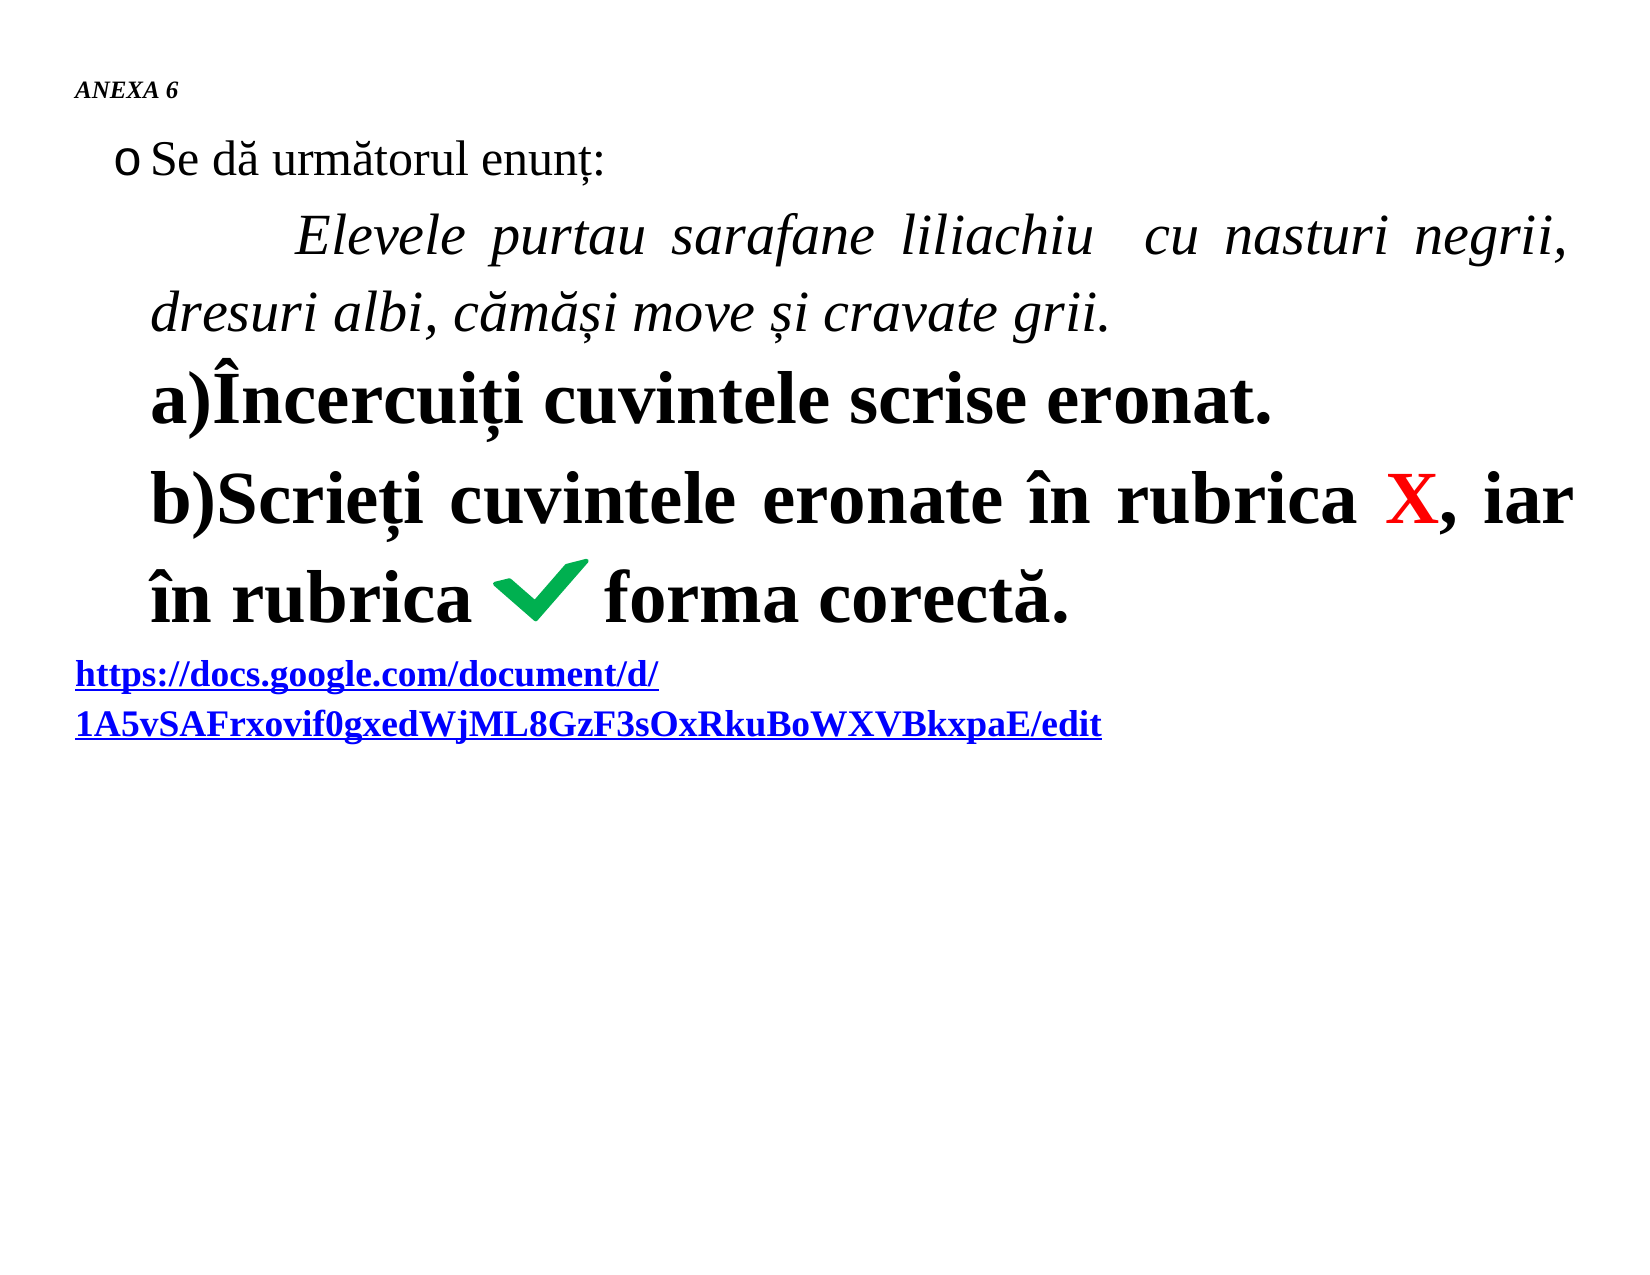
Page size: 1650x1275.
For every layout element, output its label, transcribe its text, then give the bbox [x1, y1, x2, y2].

list Se dă următorul enunț: [112, 129, 1575, 191]
text ANEXA 6 [75, 75, 1575, 104]
list Elevele purtau sarafane liliachiu cu nasturi negrii, dresuri albi, cămăși move și cravate grii. [150, 200, 1575, 344]
list a)Încercuiți cuvintele scrise eronat. [150, 354, 1575, 440]
text https://docs.google.com/document/d/1A5vSAFrxovif0gxedWjML8GzF3sOxRkuBoWXVBkxpaE/edit [75, 651, 1575, 744]
list b)Scrieți cuvintele eronate în rubrica X, iar în rubrica forma corectă. [150, 453, 1575, 638]
